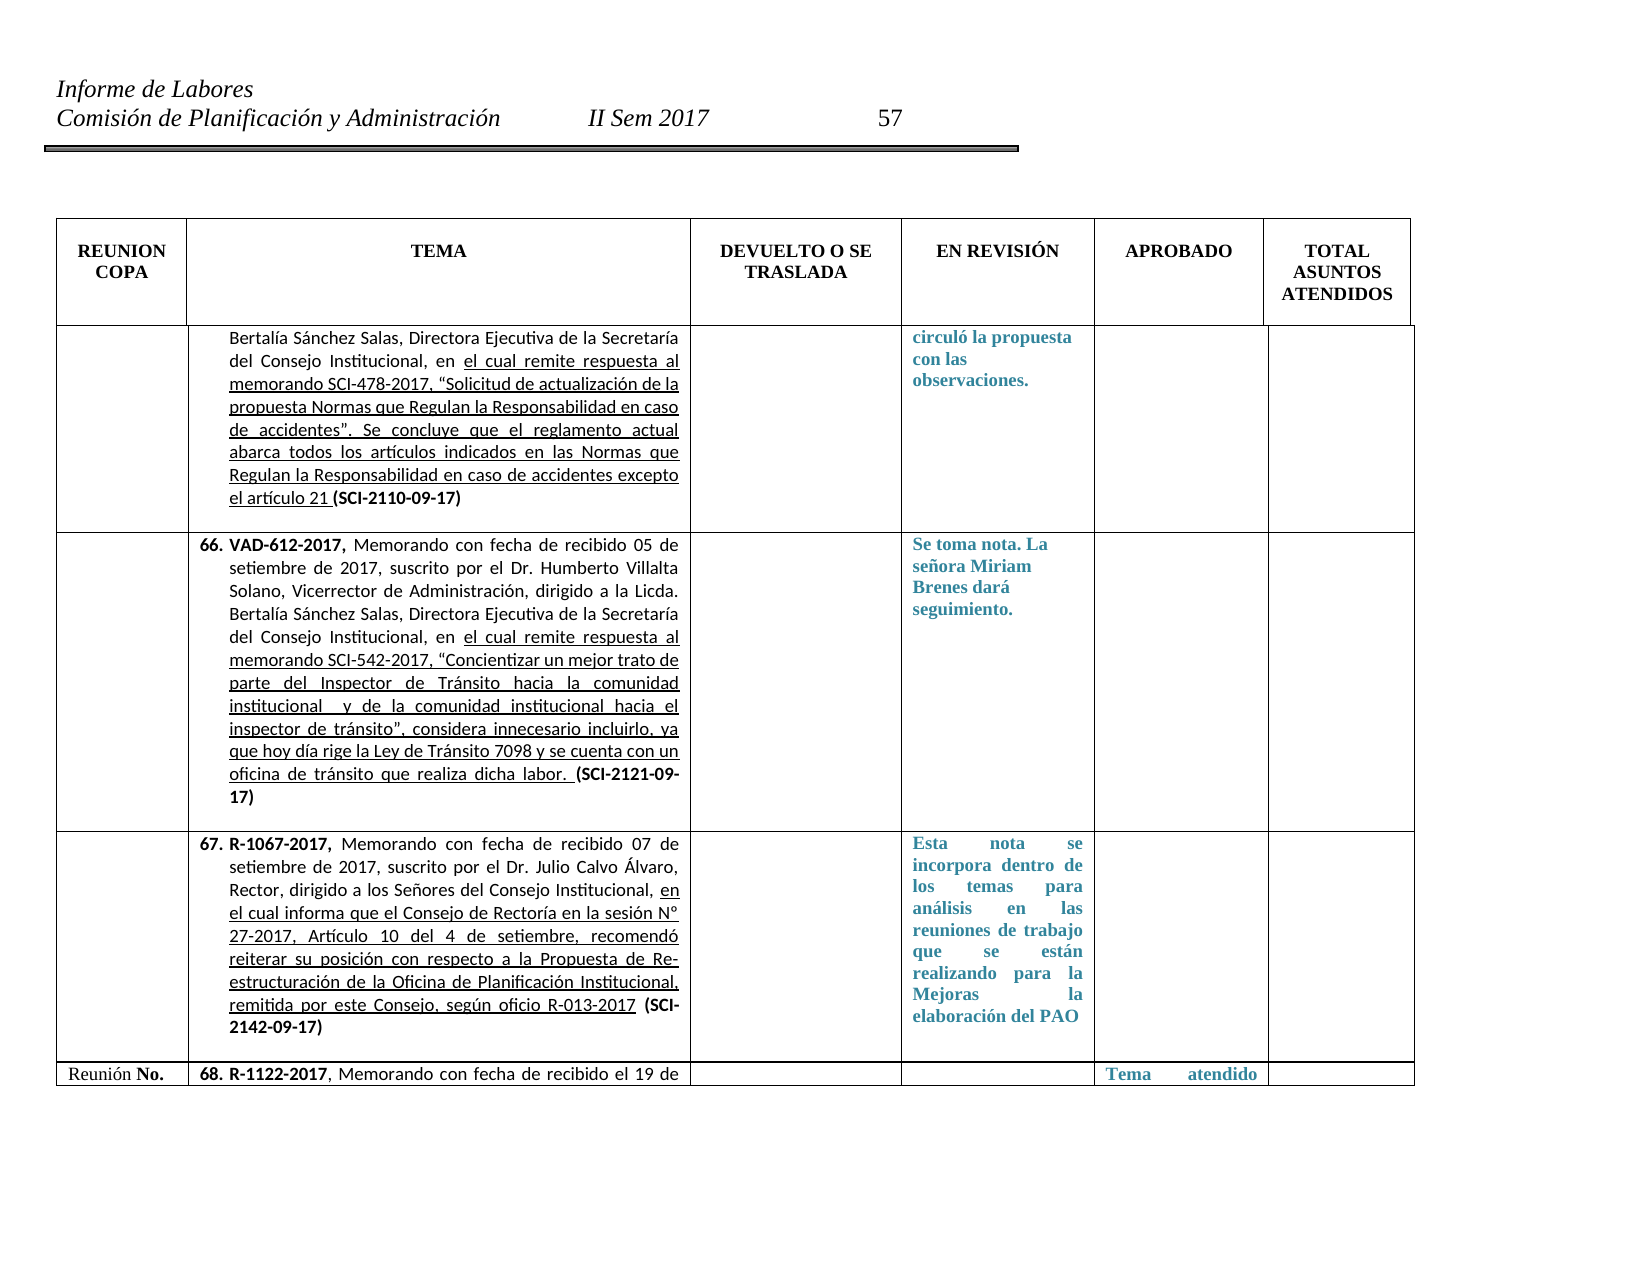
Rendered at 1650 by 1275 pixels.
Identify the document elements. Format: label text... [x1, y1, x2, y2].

table_cell [1269, 533, 1414, 831]
table_cell [57, 326, 188, 532]
table_header TEMA [187, 219, 690, 325]
table_cell [691, 832, 901, 1061]
table_cell Reunión No. 739-2017 21 de setiembre 2017 [57, 1063, 188, 1085]
table_header TOTAL ASUNTOS ATENDIDOS [1264, 219, 1410, 325]
table_cell R-1067-2017, Memorando con fecha de recibido 07 de setiembre de 2017, suscrito por el Dr. Julio Calvo Álvaro, Rector, dirigido a los Señores del Consejo Institucional, en el cual informa que el Consejo de Rectoría en la sesión Nº 27-2017, Artículo 10 del 4 de setiembre, recomendó reiterar su posición con respecto a la Propuesta de Re-estructuración de la Oficina de Planificación Institucional, remitida por este Consejo, según oficio R-013-2017 (SCI-2142-09-17) [189, 832, 690, 1061]
table_cell [902, 1063, 1094, 1085]
table_cell [1095, 832, 1268, 1061]
table_cell Tema atendido según acuerdo S. No.3040 [1095, 1063, 1268, 1085]
table_cell Esta nota se incorpora dentro de los temas para análisis en las reuniones de trabajo que se están realizando para la Mejoras la elaboración del PAO [902, 832, 1094, 1061]
table_cell [691, 326, 901, 532]
table_cell VAD-612-2017, Memorando con fecha de recibido 05 de setiembre de 2017, suscrito por el Dr. Humberto Villalta Solano, Vicerrector de Administración, dirigido a la Licda. Bertalía Sánchez Salas, Directora Ejecutiva de la Secretaría del Consejo Institucional, en el cual remite respuesta al memorando SCI-542-2017, “Concientizar un mejor trato de parte del Inspector de Tránsito hacia la comunidad institucional y de la comunidad institucional hacia el inspector de tránsito”, considera innecesario incluirlo, ya que hoy día rige la Ley de Tránsito 7098 y se cuenta con un oficina de tránsito que realiza dicha labor. (SCI-2121-09-17) [189, 533, 690, 831]
table_cell Tema en análisis, a cargo de la señora Miriam Brenes. Ya circuló la propuesta con las observaciones. [902, 326, 1094, 532]
table_cell [57, 533, 188, 831]
table_cell Se toma nota. La señora Miriam Brenes dará seguimiento. [902, 533, 1094, 831]
table_cell [1269, 326, 1414, 532]
table_cell [1095, 533, 1268, 831]
table_cell [691, 533, 901, 831]
picture [46, 147, 1017, 151]
table_header REUNION COPA [57, 219, 186, 325]
table_cell [57, 832, 188, 1061]
table_header APROBADO [1095, 219, 1263, 325]
table_cell [1095, 326, 1268, 532]
table_header DEVUELTO O SE TRASLADA [691, 219, 901, 325]
table_cell [1269, 1063, 1414, 1085]
table_cell [1269, 832, 1414, 1061]
table_cell [691, 1063, 901, 1085]
table_header EN REVISIÓN [902, 219, 1094, 325]
